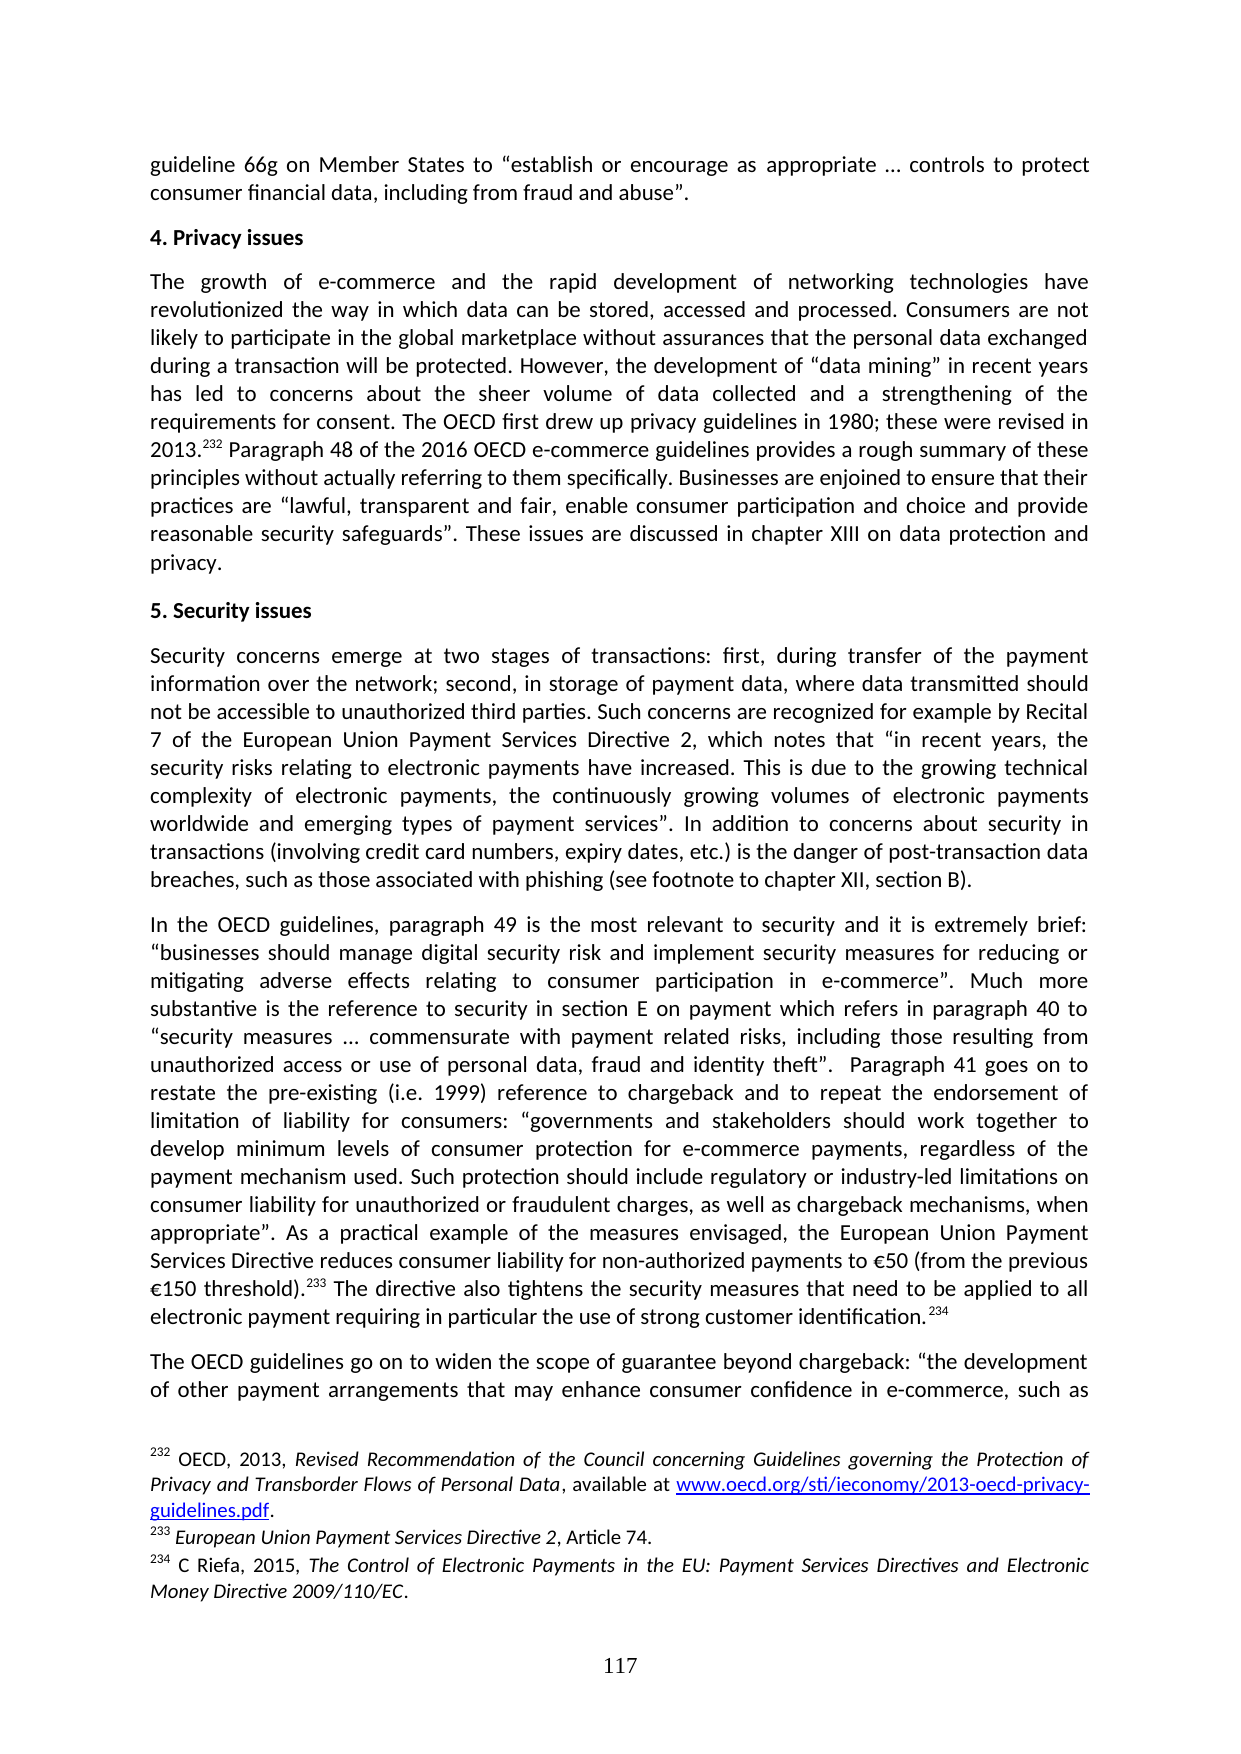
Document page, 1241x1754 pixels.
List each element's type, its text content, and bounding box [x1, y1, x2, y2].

subtitle 4. Privacy issues [150, 223, 1090, 251]
text In the OECD guidelines, paragraph 49 is the most relevant to security and it is extremely brief: “businesses should manage digital security risk and implement security measures for reducing or mitigating adverse effects relating to consumer participation in e-commerce”. Much more substantive is the reference to security in section E on payment which refers in paragraph 40 to “security measures ... commensurate with payment related risks, including those resulting from unauthorized access or use of personal data, fraud and identity theft”. Paragraph 41 goes on to restate the pre-existing (i.e. 1999) reference to chargeback and to repeat the endorsement of limitation of liability for consumers: “governments and stakeholders should work together to develop minimum levels of consumer protection for e-commerce payments, regardless of the payment mechanism used. Such protection should include regulatory or industry-led limitations on consumer liability for unauthorized or fraudulent charges, as well as chargeback mechanisms, when appropriate”. As a practical example of the measures envisaged, the European Union Payment Services Directive reduces consumer liability for non-authorized payments to €50 (from the previous €150 threshold). The directive also tightens the security measures that need to be applied to all electronic payment requiring in particular the use of strong customer identification. [150, 910, 1090, 1330]
text The growth of e-commerce and the rapid development of networking technologies have revolutionized the way in which data can be stored, accessed and processed. Consumers are not likely to participate in the global marketplace without assurances that the personal data exchanged during a transaction will be protected. However, the development of “data mining” in recent years has led to concerns about the sheer volume of data collected and a strengthening of the requirements for consent. The OECD first drew up privacy guidelines in 1980; these were revised in 2013. Paragraph 48 of the 2016 OECD e-commerce guidelines provides a rough summary of these principles without actually referring to them specifically. Businesses are enjoined to ensure that their practices are “lawful, transparent and fair, enable consumer participation and choice and provide reasonable security safeguards”. These issues are discussed in chapter XIII on data protection and privacy. [150, 267, 1090, 576]
text Security concerns emerge at two stages of transactions: first, during transfer of the payment information over the network; second, in storage of payment data, where data transmitted should not be accessible to unauthorized third parties. Such concerns are recognized for example by Recital 7 of the European Union Payment Services Directive 2, which notes that “in recent years, the security risks relating to electronic payments have increased. This is due to the growing technical complexity of electronic payments, the continuously growing volumes of electronic payments worldwide and emerging types of payment services”. In addition to concerns about security in transactions (involving credit card numbers, expiry dates, etc.) is the danger of post-transaction data breaches, such as those associated with phishing (see footnote to chapter XII, section B). [150, 641, 1090, 893]
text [150, 1347, 1090, 1403]
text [150, 150, 1090, 206]
subtitle 5. Security issues [150, 596, 1090, 624]
